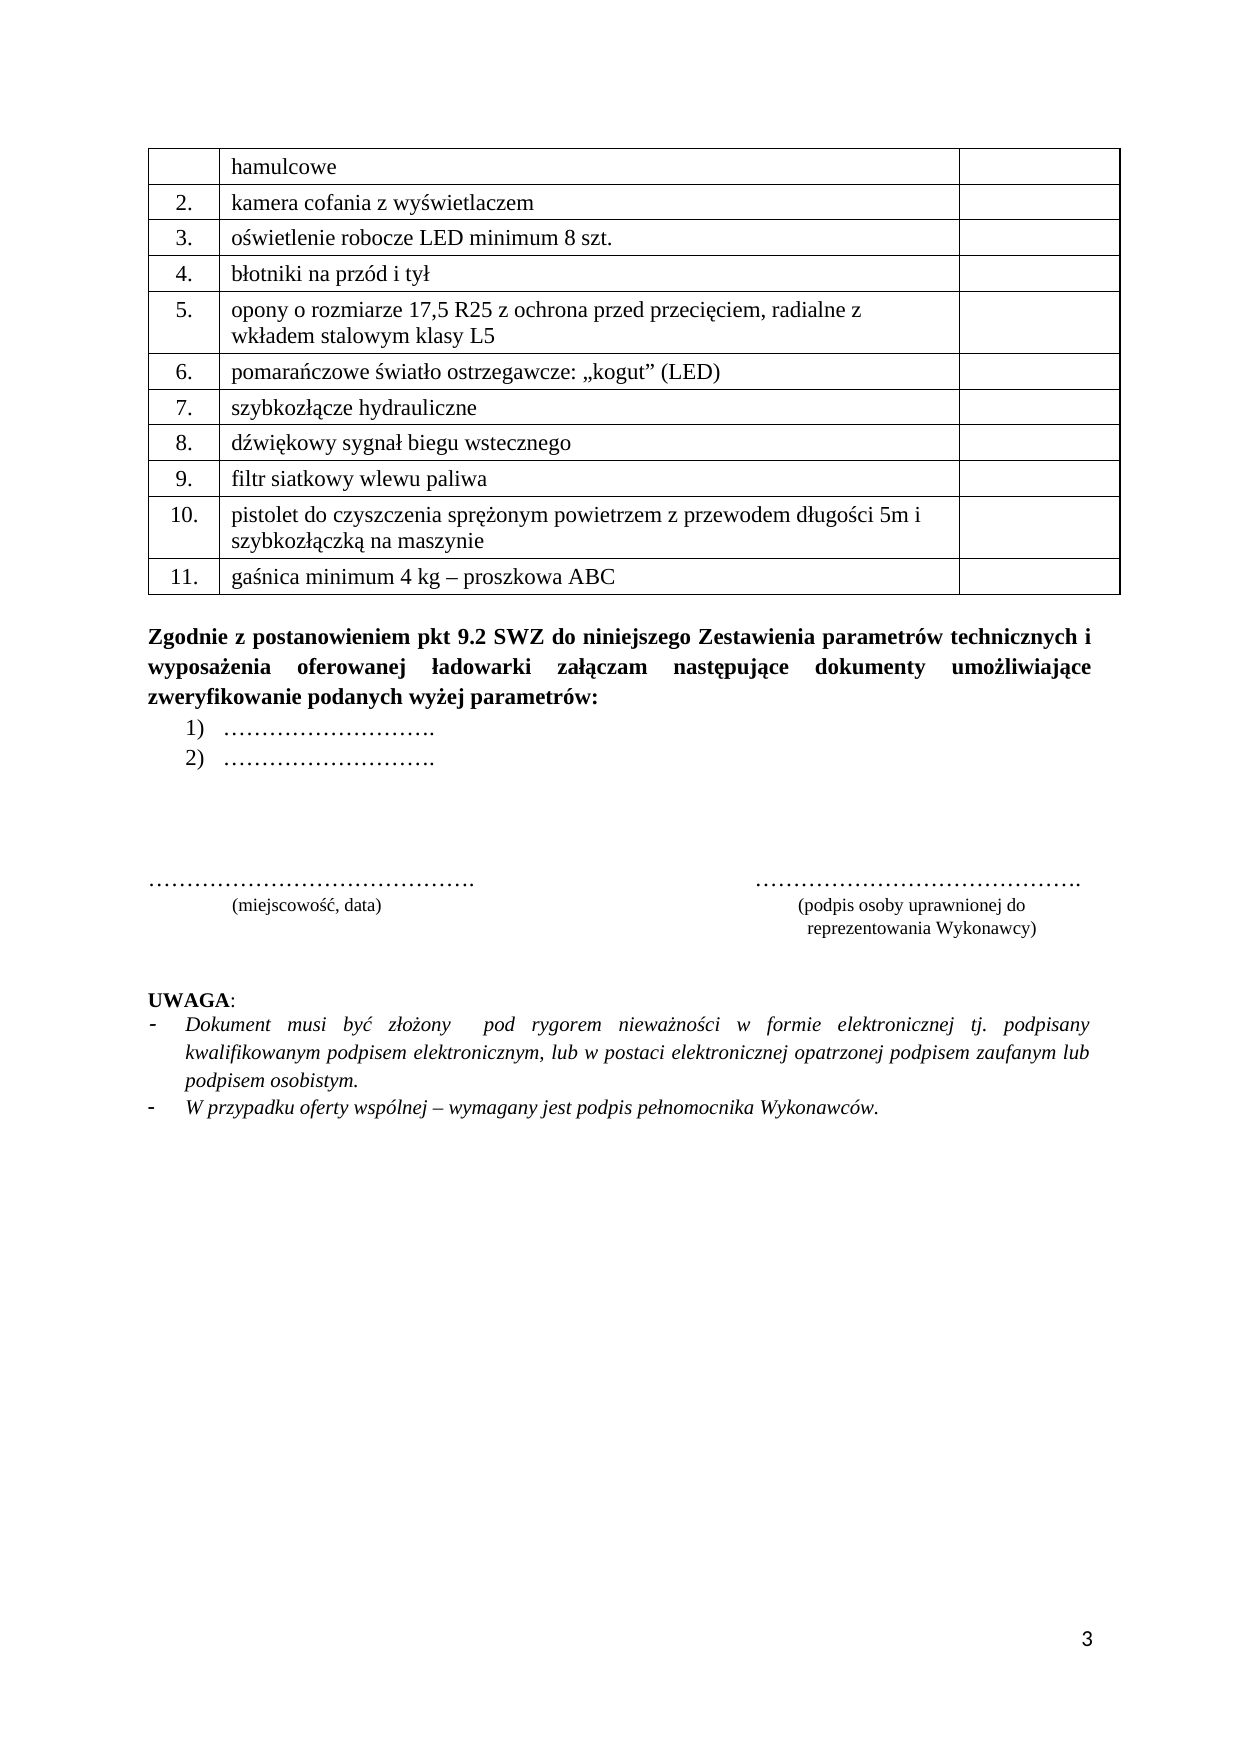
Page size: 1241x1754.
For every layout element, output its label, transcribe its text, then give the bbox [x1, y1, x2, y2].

table_cell 11. [149, 559, 219, 593]
table_cell [960, 425, 1119, 460]
table_cell opony o rozmiarze 17,5 R25 z ochrona przed przecięciem, radialne z wkładem stalowym klasy L5 [220, 292, 959, 353]
table_cell [960, 292, 1119, 353]
list ………………………. [185, 744, 1092, 770]
table_cell [960, 256, 1119, 291]
list ………………………. [185, 713, 1092, 740]
table_cell 6. [149, 354, 219, 388]
table_cell kamera cofania z wyświetlaczem [220, 185, 959, 219]
table_cell 2. [149, 185, 219, 219]
table_cell dźwiękowy sygnał biegu wstecznego [220, 425, 959, 460]
table_cell oświetlenie robocze LED minimum 8 szt. [220, 220, 959, 255]
table_cell gaśnica minimum 4 kg – proszkowa ABC [220, 559, 959, 593]
table_cell [960, 497, 1119, 558]
list W przypadku oferty wspólnej – wymagany jest podpis pełnomocnika Wykonawców. [148, 1095, 1092, 1119]
table_cell szybkozłącze hydrauliczne [220, 390, 959, 424]
table_cell filtr siatkowy wlewu paliwa [220, 461, 959, 496]
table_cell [220, 149, 959, 183]
table_cell [960, 559, 1119, 593]
table_cell błotniki na przód i tył [220, 256, 959, 291]
table_cell 10. [149, 497, 219, 558]
text UWAGA: [148, 988, 1092, 1012]
table_cell pistolet do czyszczenia sprężonym powietrzem z przewodem długości 5m i szybkozłączką na maszynie [220, 497, 959, 558]
table_cell 9. [149, 461, 219, 496]
table_cell [960, 461, 1119, 496]
text Zgodnie z postanowieniem pkt 9.2 SWZ do niniejszego Zestawienia parametrów technicznych i wyposażenia oferowanej ładowarki załączam następujące dokumenty umożliwiające zweryfikowanie podanych wyżej parametrów: [148, 623, 1092, 710]
table_cell 8. [149, 425, 219, 460]
table_cell 3. [149, 220, 219, 255]
table_cell 5. [149, 292, 219, 353]
table_cell 1. [149, 149, 219, 183]
list Dokument musi być złożony pod rygorem nieważności w formie elektronicznej tj. podpisany kwalifikowanym podpisem elektronicznym, lub w postaci elektronicznej opatrzonej podpisem zaufanym lub podpisem osobistym. [148, 1012, 1092, 1092]
table_cell pomarańczowe światło ostrzegawcze: „kogut” (LED) [220, 354, 959, 388]
table_cell [960, 149, 1119, 183]
table_cell [960, 354, 1119, 388]
table_cell [960, 185, 1119, 219]
table_cell 7. [149, 390, 219, 424]
text ……………………………………. ……………………………………. [148, 866, 1092, 892]
table_cell [960, 390, 1119, 424]
table_cell 4. [149, 256, 219, 291]
text reprezentowania Wykonawcy) [148, 917, 1092, 939]
text (miejscowość, data) (podpis osoby uprawnionej do [148, 894, 1092, 916]
table_cell [960, 220, 1119, 255]
